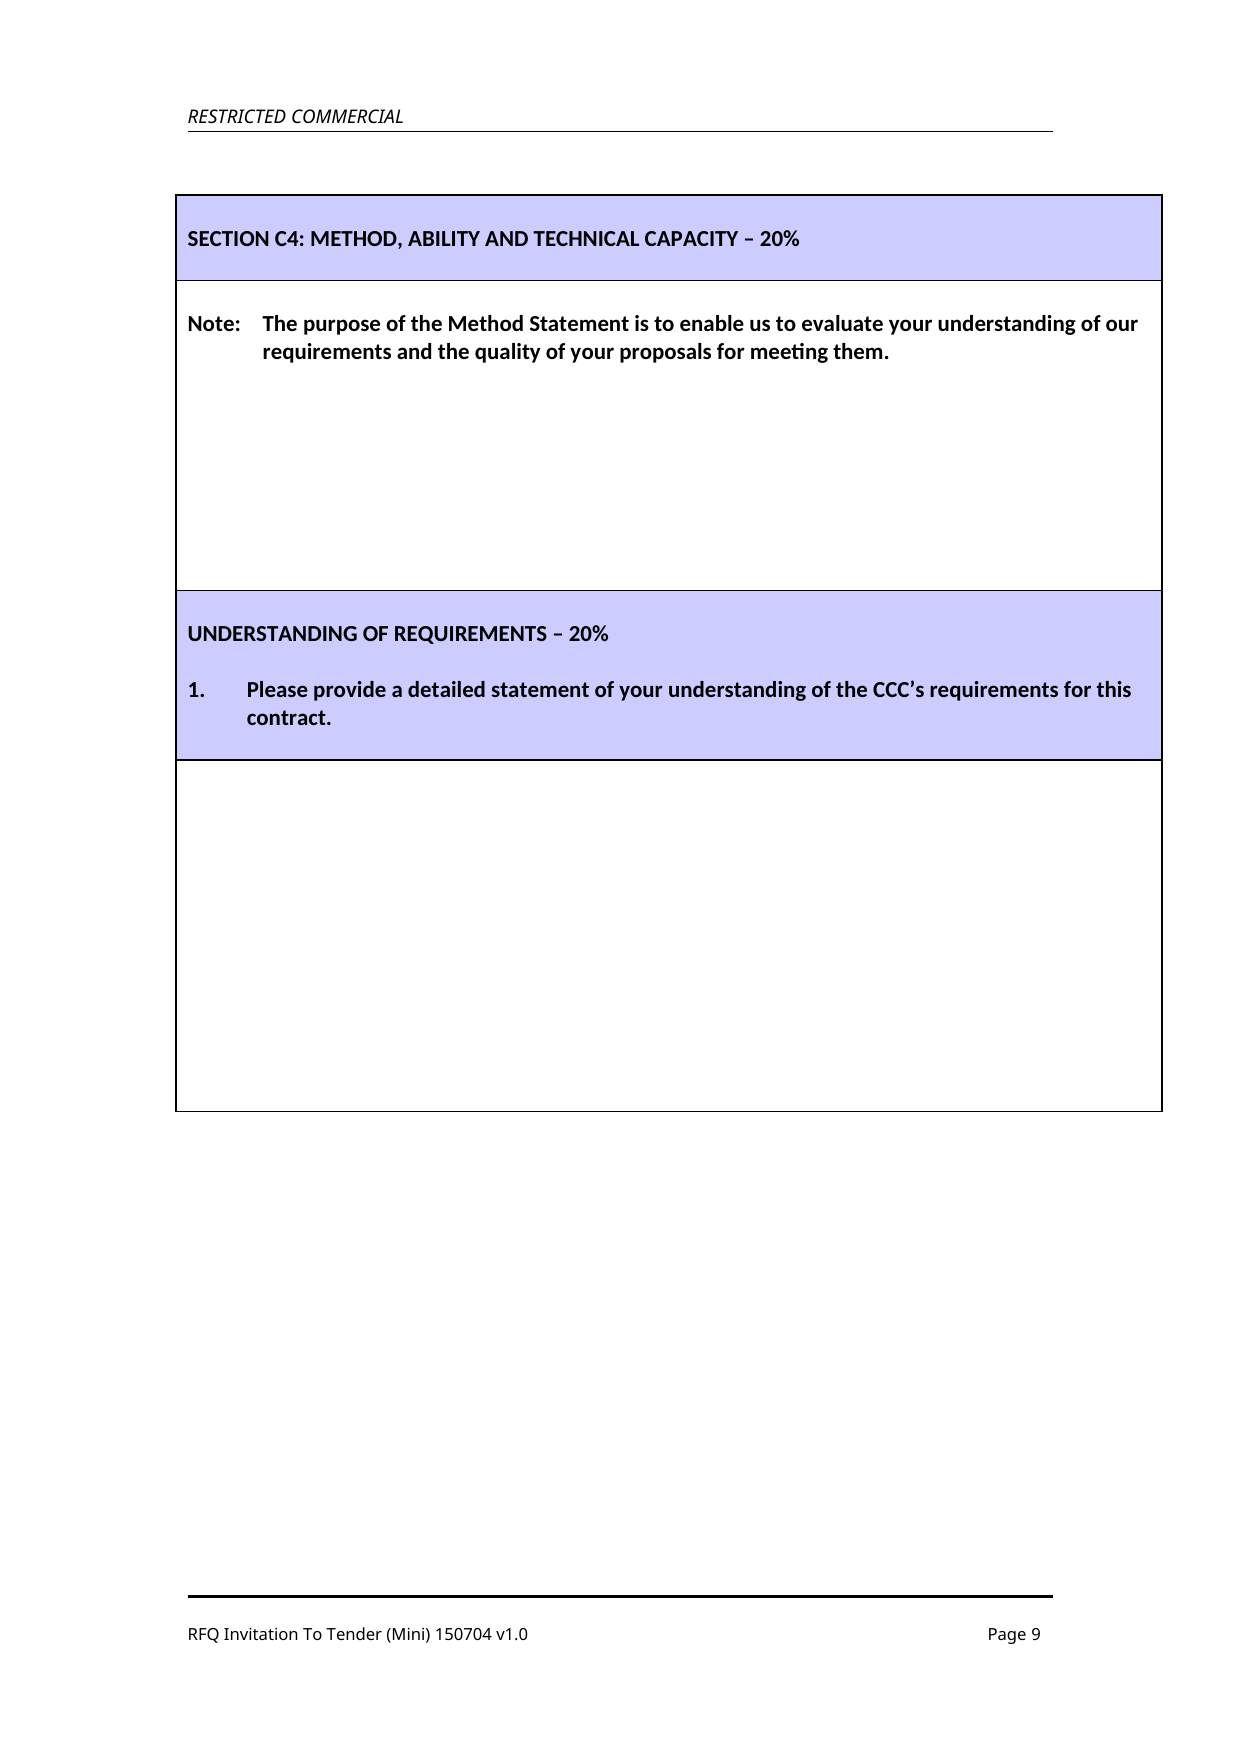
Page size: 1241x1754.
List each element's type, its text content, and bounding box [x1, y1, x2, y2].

table_cell [177, 761, 1161, 1111]
table_cell Note: The purpose of the Method Statement is to enable us to evaluate your understanding of our requirements and the quality of your proposals for meeting them. [177, 281, 1161, 589]
table_header SECTION C4: METHOD, ABILITY AND TECHNICAL CAPACITY – 20% [177, 196, 1161, 280]
table_cell UNDERSTANDING OF REQUIREMENTS – 20% 1. Please provide a detailed statement of your understanding of the CCC’s requirements for this contract. [177, 591, 1161, 759]
